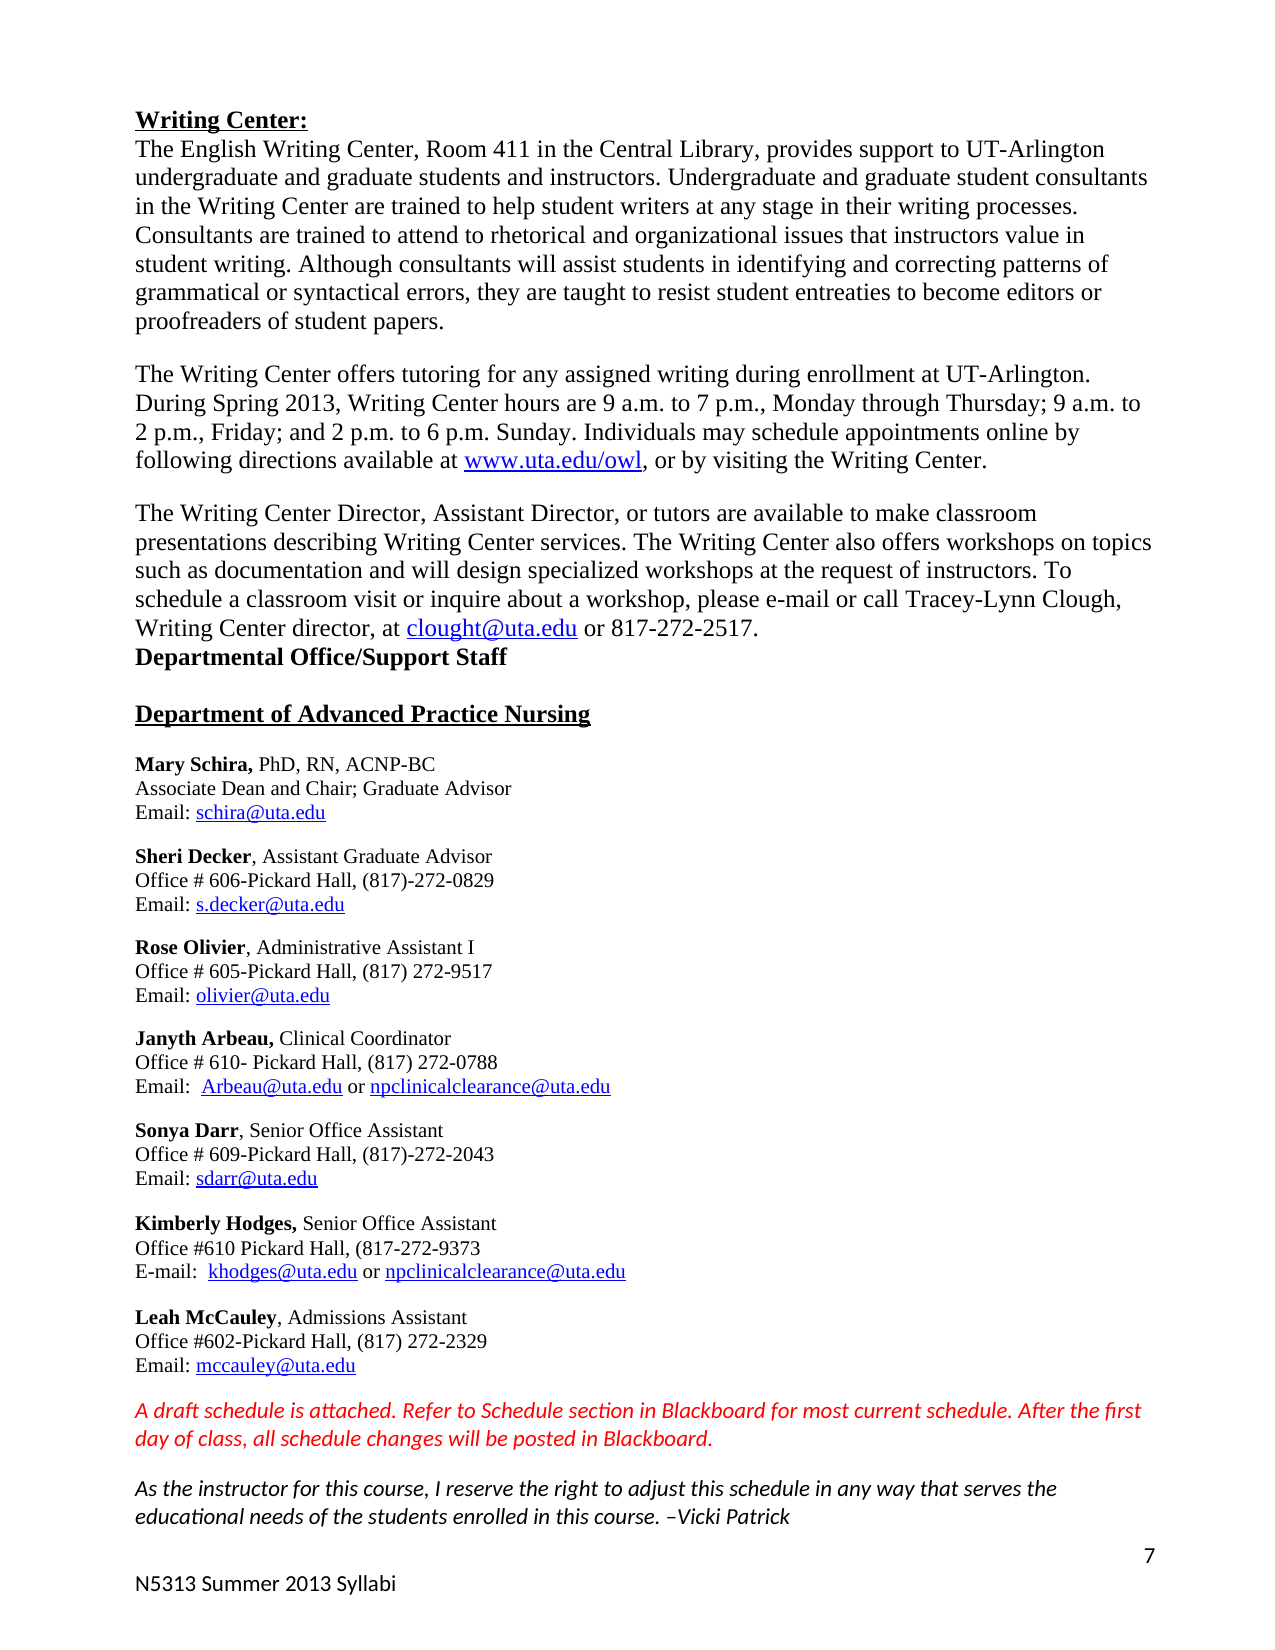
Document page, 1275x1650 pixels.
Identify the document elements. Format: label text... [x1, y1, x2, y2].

text Associate Dean and Chair; Graduate Advisor [135, 776, 1155, 800]
text The Writing Center Director, Assistant Director, or tutors are available to make classroom presentations describing Writing Center services. The Writing Center also offers workshops on topics such as documentation and will design specialized workshops at the request of instructors. To schedule a classroom visit or inquire about a workshop, please e-mail or call Tracey-Lynn Clough, Writing Center director, at clought@uta.edu or 817-272-2517. [135, 498, 1155, 642]
text Kimberly Hodges, Senior Office Assistant [135, 1211, 1155, 1235]
text As the instructor for this course, I reserve the right to adjust this schedule in any way that serves the educational needs of the students enrolled in this course. –Vicki Patrick [135, 1474, 1155, 1530]
text Email: olivier@uta.edu [135, 983, 1155, 1007]
text A draft schedule is attached. Refer to Schedule section in Blackboard for most current schedule. After the first day of class, all schedule changes will be posted in Blackboard. [135, 1396, 1155, 1452]
text Leah McCauley, Admissions Assistant [135, 1305, 1155, 1329]
text Office #610 Pickard Hall, (817-272-9373 [135, 1235, 1155, 1259]
text Departmental Office/Support Staff [135, 642, 1155, 671]
text Email: schira@uta.edu [135, 800, 1155, 824]
text Email: mccauley@uta.edu [135, 1353, 1155, 1377]
text Sheri Decker, Assistant Graduate Advisor [135, 843, 1155, 868]
text Office # 609-Pickard Hall, (817)-272-2043 [135, 1142, 1155, 1166]
text Office # 605-Pickard Hall, (817) 272-9517 [135, 959, 1155, 983]
text Office # 610- Pickard Hall, (817) 272-0788 [135, 1050, 1155, 1074]
text Office #602-Pickard Hall, (817) 272-2329 [135, 1329, 1155, 1353]
text Writing Center: [135, 105, 1155, 134]
text Email: sdarr@uta.edu [135, 1166, 1155, 1190]
text Email: Arbeau@uta.edu or npclinicalclearance@uta.edu [135, 1074, 1155, 1098]
text Mary Schira, PhD, RN, ACNP-BC [135, 752, 1155, 776]
text The Writing Center offers tutoring for any assigned writing during enrollment at UT-Arlington. During Spring 2013, Writing Center hours are 9 a.m. to 7 p.m., Monday through Thursday; 9 a.m. to 2 p.m., Friday; and 2 p.m. to 6 p.m. Sunday. Individuals may schedule appointments online by following directions available at www.uta.edu/owl, or by visiting the Writing Center. [135, 359, 1155, 474]
text Department of Advanced Practice Nursing [135, 699, 1155, 728]
text E-mail: khodges@uta.edu or npclinicalclearance@uta.edu [135, 1259, 1155, 1283]
text Rose Olivier, Administrative Assistant I [135, 935, 1155, 959]
text Email: s.decker@uta.edu [135, 892, 1155, 916]
text Office # 606-Pickard Hall, (817)-272-0829 [135, 868, 1155, 892]
text Sonya Darr, Senior Office Assistant [135, 1118, 1155, 1142]
text The English Writing Center, Room 411 in the Central Library, provides support to UT-Arlington undergraduate and graduate students and instructors. Undergraduate and graduate student consultants in the Writing Center are trained to help student writers at any stage in their writing processes. Consultants are trained to attend to rhetorical and organizational issues that instructors value in student writing. Although consultants will assist students in identifying and correcting patterns of grammatical or syntactical errors, they are taught to resist student entreaties to become editors or proofreaders of student papers. [135, 134, 1155, 335]
text Janyth Arbeau, Clinical Coordinator [135, 1026, 1155, 1050]
